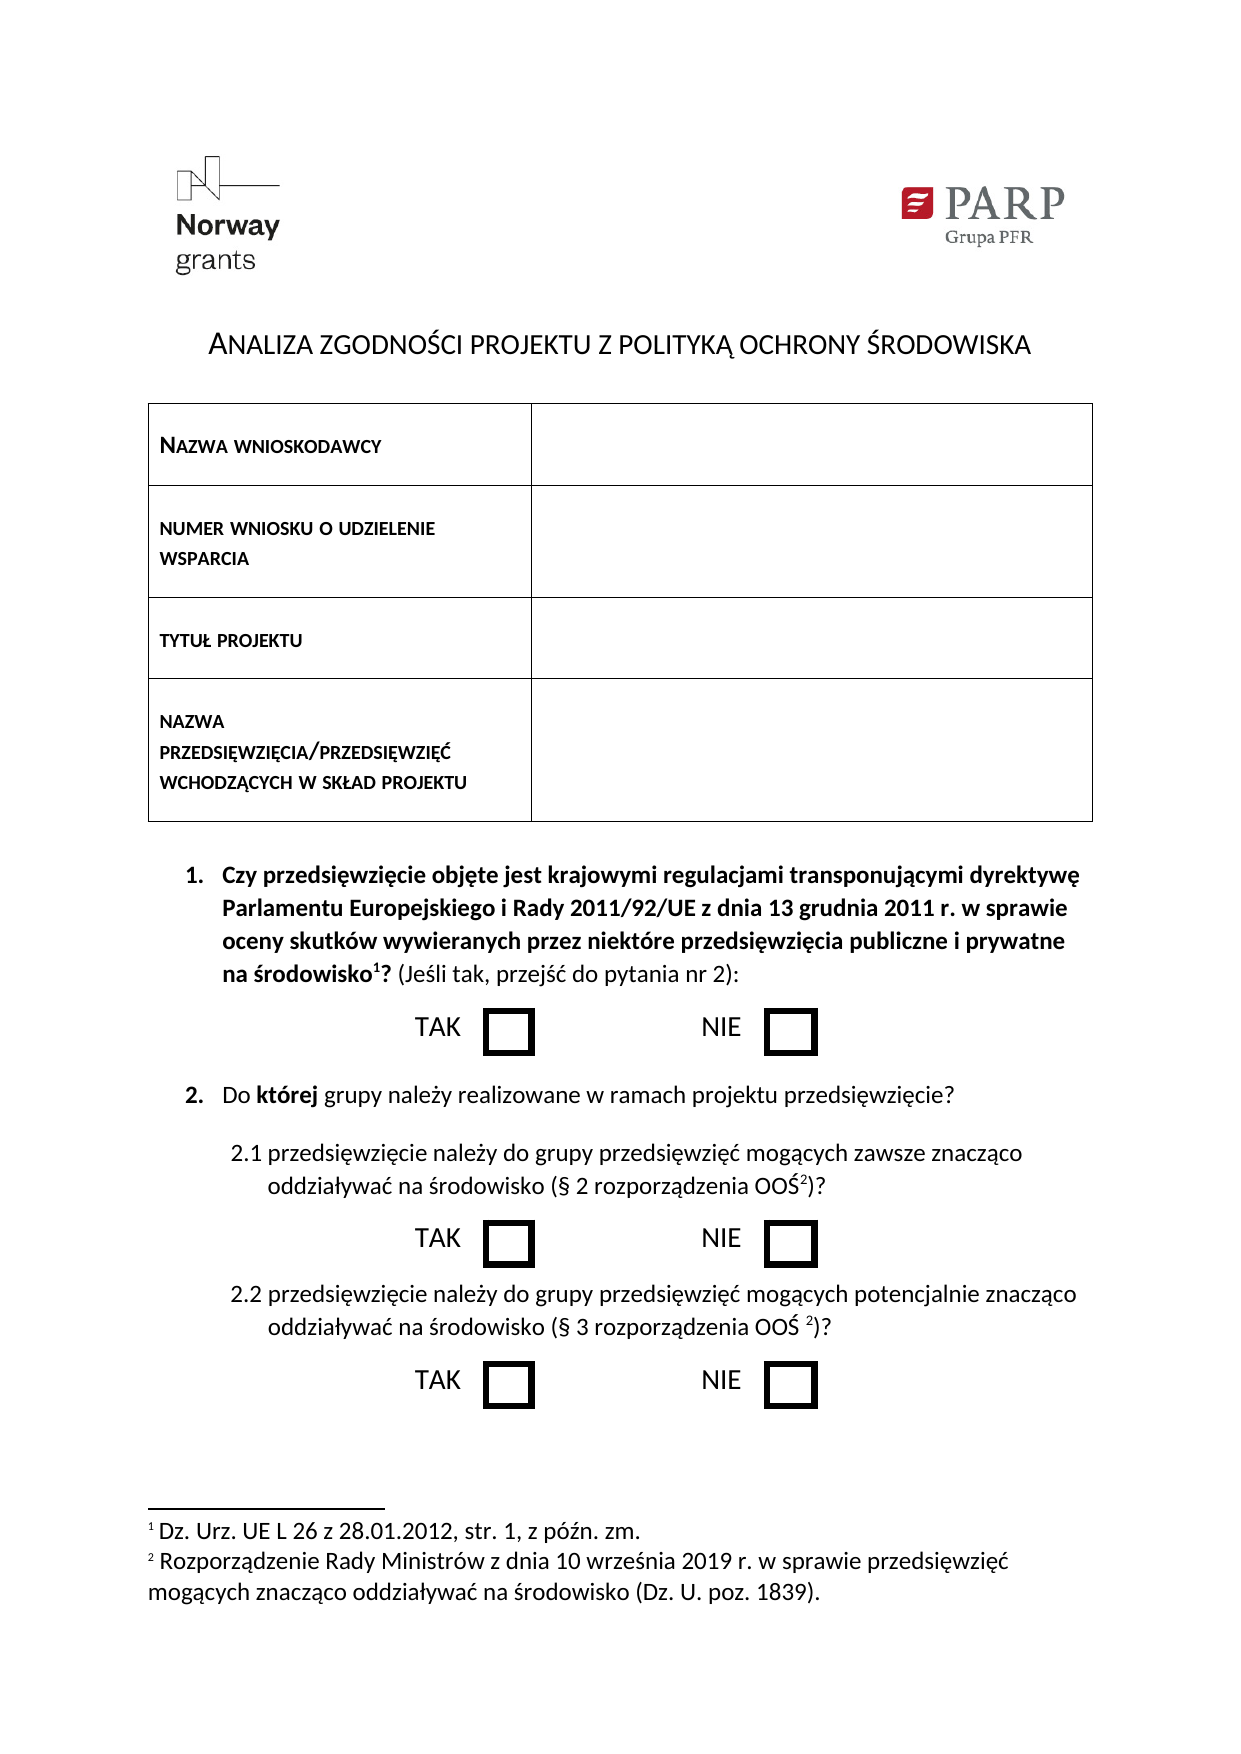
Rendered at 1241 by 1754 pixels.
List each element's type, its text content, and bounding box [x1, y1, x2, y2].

table_header [472, 1220, 546, 1278]
table_cell [532, 486, 1092, 597]
table_header [753, 1361, 841, 1420]
table_header [472, 1361, 546, 1420]
list przedsięwzięcie należy do grupy przedsięwzięć mogących potencjalnie znacząco oddziaływać na środowisko (§ 3 rozporządzenia OOŚ 2)? [230, 1278, 1093, 1342]
list przedsięwzięcie należy do grupy przedsięwzięć mogących zawsze znacząco oddziaływać na środowisko (§ 2 rozporządzenia OOŚ)? [230, 1137, 1093, 1201]
table_header [532, 404, 1092, 485]
table_cell [532, 679, 1092, 821]
table_header TAK [148, 1361, 472, 1420]
table_header Nazwa wnioskodawcy [149, 404, 531, 485]
table_header NIE [546, 1361, 752, 1420]
table_header [753, 1008, 841, 1067]
table_cell numer wniosku o udzielenie wsparcia [149, 486, 531, 597]
table_header NIE [546, 1008, 752, 1067]
table_cell tytuł projektu [149, 598, 531, 678]
list Czy przedsięwzięcie objęte jest krajowymi regulacjami transponującymi dyrektywę Parlamentu Europejskiego i Rady 2011/92/UE z dnia 13 grudnia 2011 r. w sprawie oceny skutków wywieranych przez niektóre przedsięwzięcia publiczne i prywatne na środowisko? (Jeśli tak, przejść do pytania nr 2): [185, 859, 1093, 989]
table_cell [532, 598, 1092, 678]
table_cell nazwa przedsięwzięcia/przedsięwzięć wchodzących w skład projektu [149, 679, 531, 821]
table_header [753, 1220, 841, 1278]
table_header TAK [148, 1220, 472, 1278]
table_header NIE [546, 1220, 752, 1278]
text ANALIZA ZGODNOŚCI PROJEKTU Z POLITYKĄ OCHRONY ŚRODOWISKA [148, 322, 1093, 362]
table_header TAK [148, 1008, 472, 1067]
picture [148, 147, 1092, 282]
list Do której grupy należy realizowane w ramach projektu przedsięwzięcie? [185, 1079, 1093, 1110]
table_header [472, 1008, 546, 1067]
